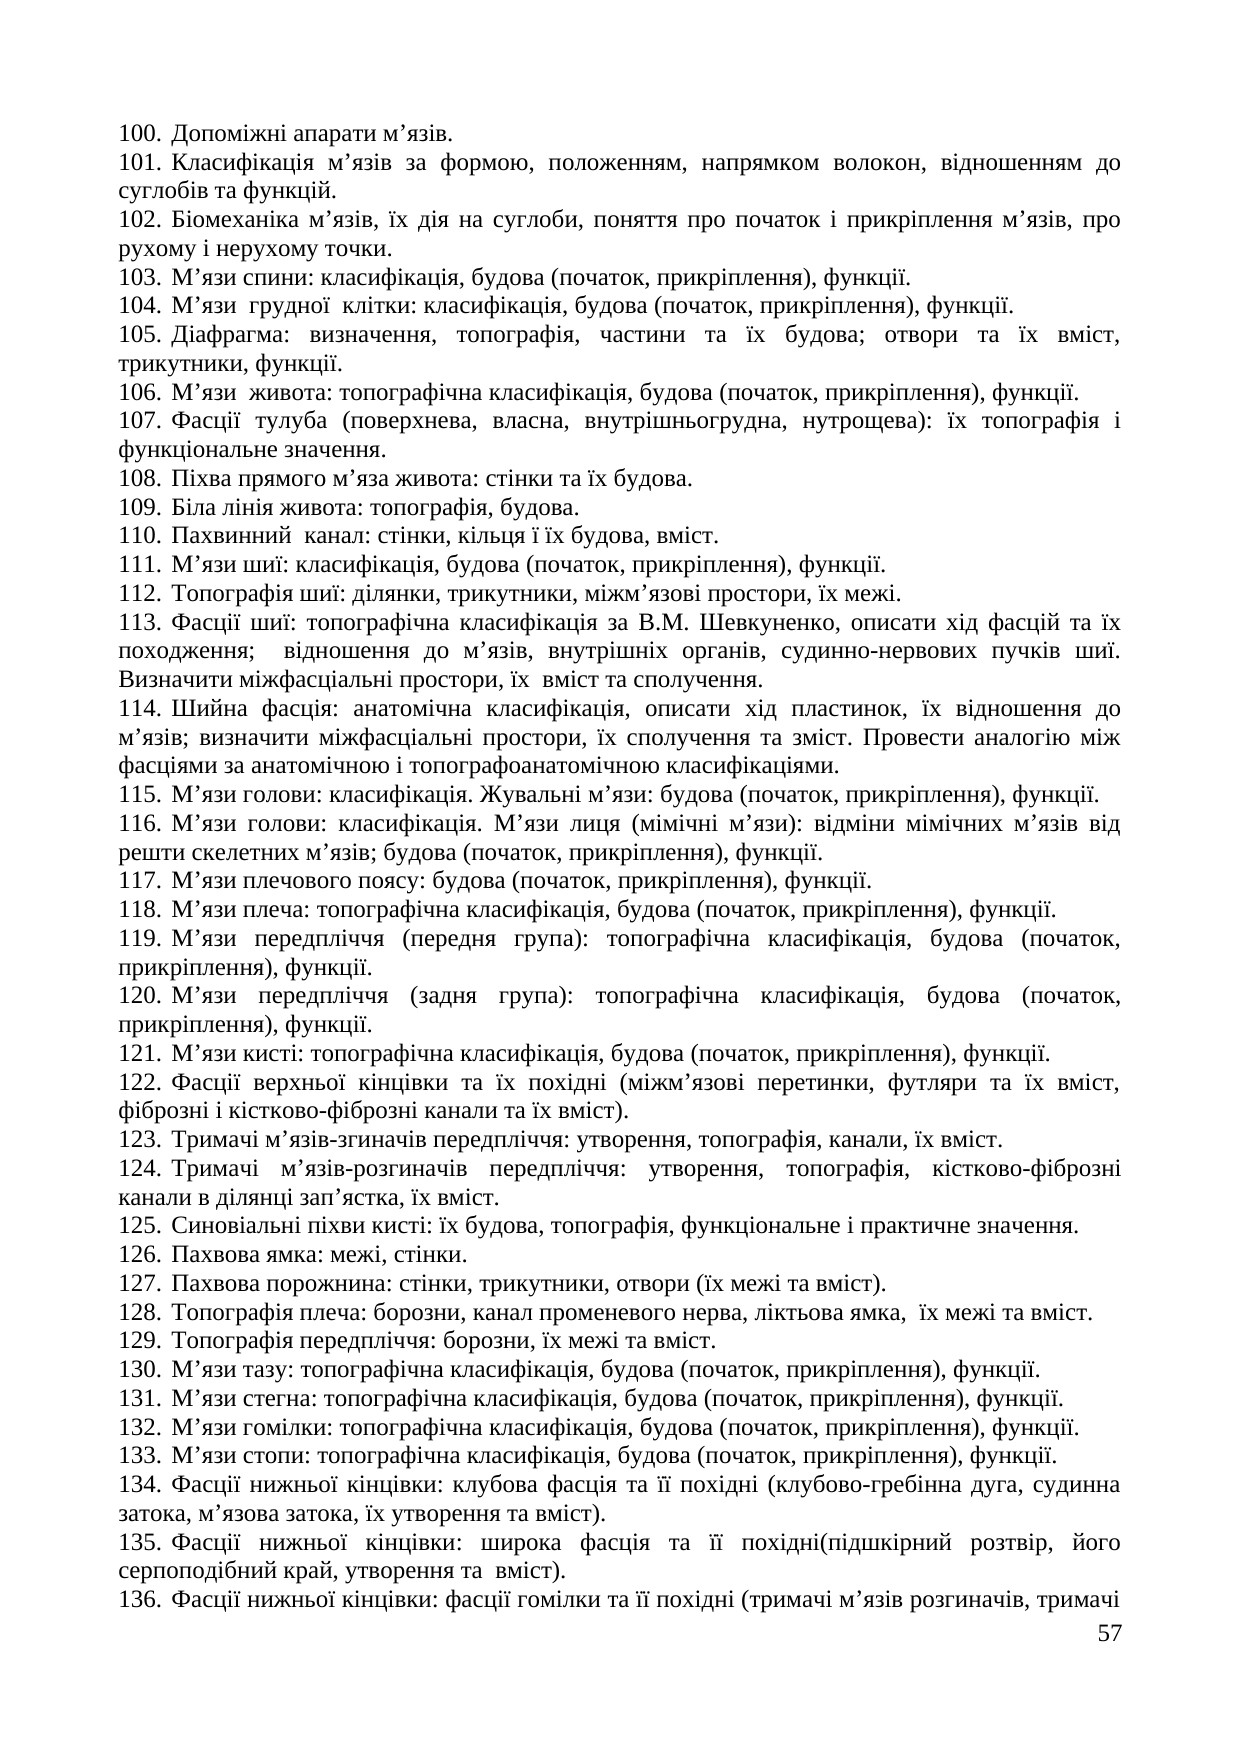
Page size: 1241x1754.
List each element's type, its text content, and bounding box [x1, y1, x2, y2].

list Синовіальні піхви кисті: їх будова, топографія, функціональне і практичне значення. [118, 1211, 1122, 1239]
list М’язи грудної клітки: класифікація, будова (початок, прикріплення), функції. [118, 291, 1122, 319]
list Класифікація м’язів за формою, положенням, напрямком волокон, відношенням до суглобів та функцій. [118, 147, 1122, 204]
list М’язи передпліччя (передня група): топографічна класифікація, будова (початок, прикріплення), функції. [118, 923, 1122, 981]
list Діафрагма: визначення, топографія, частини та їх будова; отвори та їх вміст, трикутники, функції. [118, 319, 1122, 377]
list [118, 1584, 1122, 1613]
list М’язи спини: класифікація, будова (початок, прикріплення), функції. [118, 262, 1122, 291]
list Фасції нижньої кінцівки: клубова фасція та її похідні (клубово-гребінна дуга, судинна затока, м’язова затока, їх утворення та вміст). [118, 1469, 1122, 1527]
list М’язи шиї: класифікація, будова (початок, прикріплення), функції. [118, 549, 1122, 578]
list М’язи плеча: топографічна класифікація, будова (початок, прикріплення), функції. [118, 894, 1122, 923]
list Біла лінія живота: топографія, будова. [118, 492, 1122, 521]
list М’язи стегна: топографічна класифікація, будова (початок, прикріплення), функції. [118, 1383, 1122, 1412]
list Тримачі м’язів-згиначів передпліччя: утворення, топографія, канали, їх вміст. [118, 1124, 1122, 1153]
list Фасції верхньої кінцівки та їх похідні (міжм’язові перетинки, футляри та їх вміст, фіброзні і кістково-фіброзні канали та їх вміст). [118, 1067, 1122, 1124]
list Пахвова порожнина: стінки, трикутники, отвори (їх межі та вміст). [118, 1268, 1122, 1297]
list Фасції шиї: топографічна класифікація за В.М. Шевкуненко, описати хід фасцій та їх походження; відношення до м’язів, внутрішніх органів, судинно-нервових пучків шиї. Визначити міжфасціальні простори, їх вміст та сполучення. [118, 607, 1122, 693]
list М’язи кисті: топографічна класифікація, будова (початок, прикріплення), функції. [118, 1038, 1122, 1067]
subtitle Допоміжні апарати м’язів. [118, 118, 1122, 147]
list М’язи гомілки: топографічна класифікація, будова (початок, прикріплення), функції. [118, 1412, 1122, 1441]
list Топографія шиї: ділянки, трикутники, міжм’язові простори, їх межі. [118, 578, 1122, 607]
list М’язи передпліччя (задня група): топографічна класифікація, будова (початок, прикріплення), функції. [118, 981, 1122, 1038]
list Біомеханіка м’язів, їх дія на суглоби, поняття про початок і прикріплення м’язів, про рухому і нерухому точки. [118, 204, 1122, 262]
list Шийна фасція: анатомічна класифікація, описати хід пластинок, їх відношення до м’язів; визначити міжфасціальні простори, їх сполучення та зміст. Провести аналогію між фасціями за анатомічною і топографоанатомічною класифікаціями. [118, 693, 1122, 779]
list Пахвова ямка: межі, стінки. [118, 1239, 1122, 1268]
list Фасції тулуба (поверхнева, власна, внутрішньогрудна, нутрощева): їх топографія і функціональне значення. [118, 406, 1122, 463]
list Топографія передпліччя: борозни, їх межі та вміст. [118, 1326, 1122, 1354]
list М’язи голови: класифікація. М’язи лиця (мімічні м’язи): відміни мімічних м’язів від решти скелетних м’язів; будова (початок, прикріплення), функції. [118, 808, 1122, 866]
list М’язи тазу: топографічна класифікація, будова (початок, прикріплення), функції. [118, 1354, 1122, 1383]
list Піхва прямого м’яза живота: стінки та їх будова. [118, 463, 1122, 492]
list М’язи стопи: топографічна класифікація, будова (початок, прикріплення), функції. [118, 1441, 1122, 1469]
list М’язи плечового поясу: будова (початок, прикріплення), функції. [118, 866, 1122, 894]
list Пахвинний канал: стінки, кільця ї їх будова, вміст. [118, 521, 1122, 549]
list Фасції нижньої кінцівки: широка фасція та її похідні(підшкірний розтвір, його серпоподібний край, утворення та вміст). [118, 1527, 1122, 1584]
list Тримачі м’язів-розгиначів передпліччя: утворення, топографія, кістково-фіброзні канали в ділянці зап’ястка, їх вміст. [118, 1153, 1122, 1211]
list М’язи живота: топографічна класифікація, будова (початок, прикріплення), функції. [118, 377, 1122, 406]
list М’язи голови: класифікація. Жувальні м’язи: будова (початок, прикріплення), функції. [118, 779, 1122, 808]
list Топографія плеча: борозни, канал променевого нерва, ліктьова ямка, їх межі та вміст. [118, 1297, 1122, 1326]
